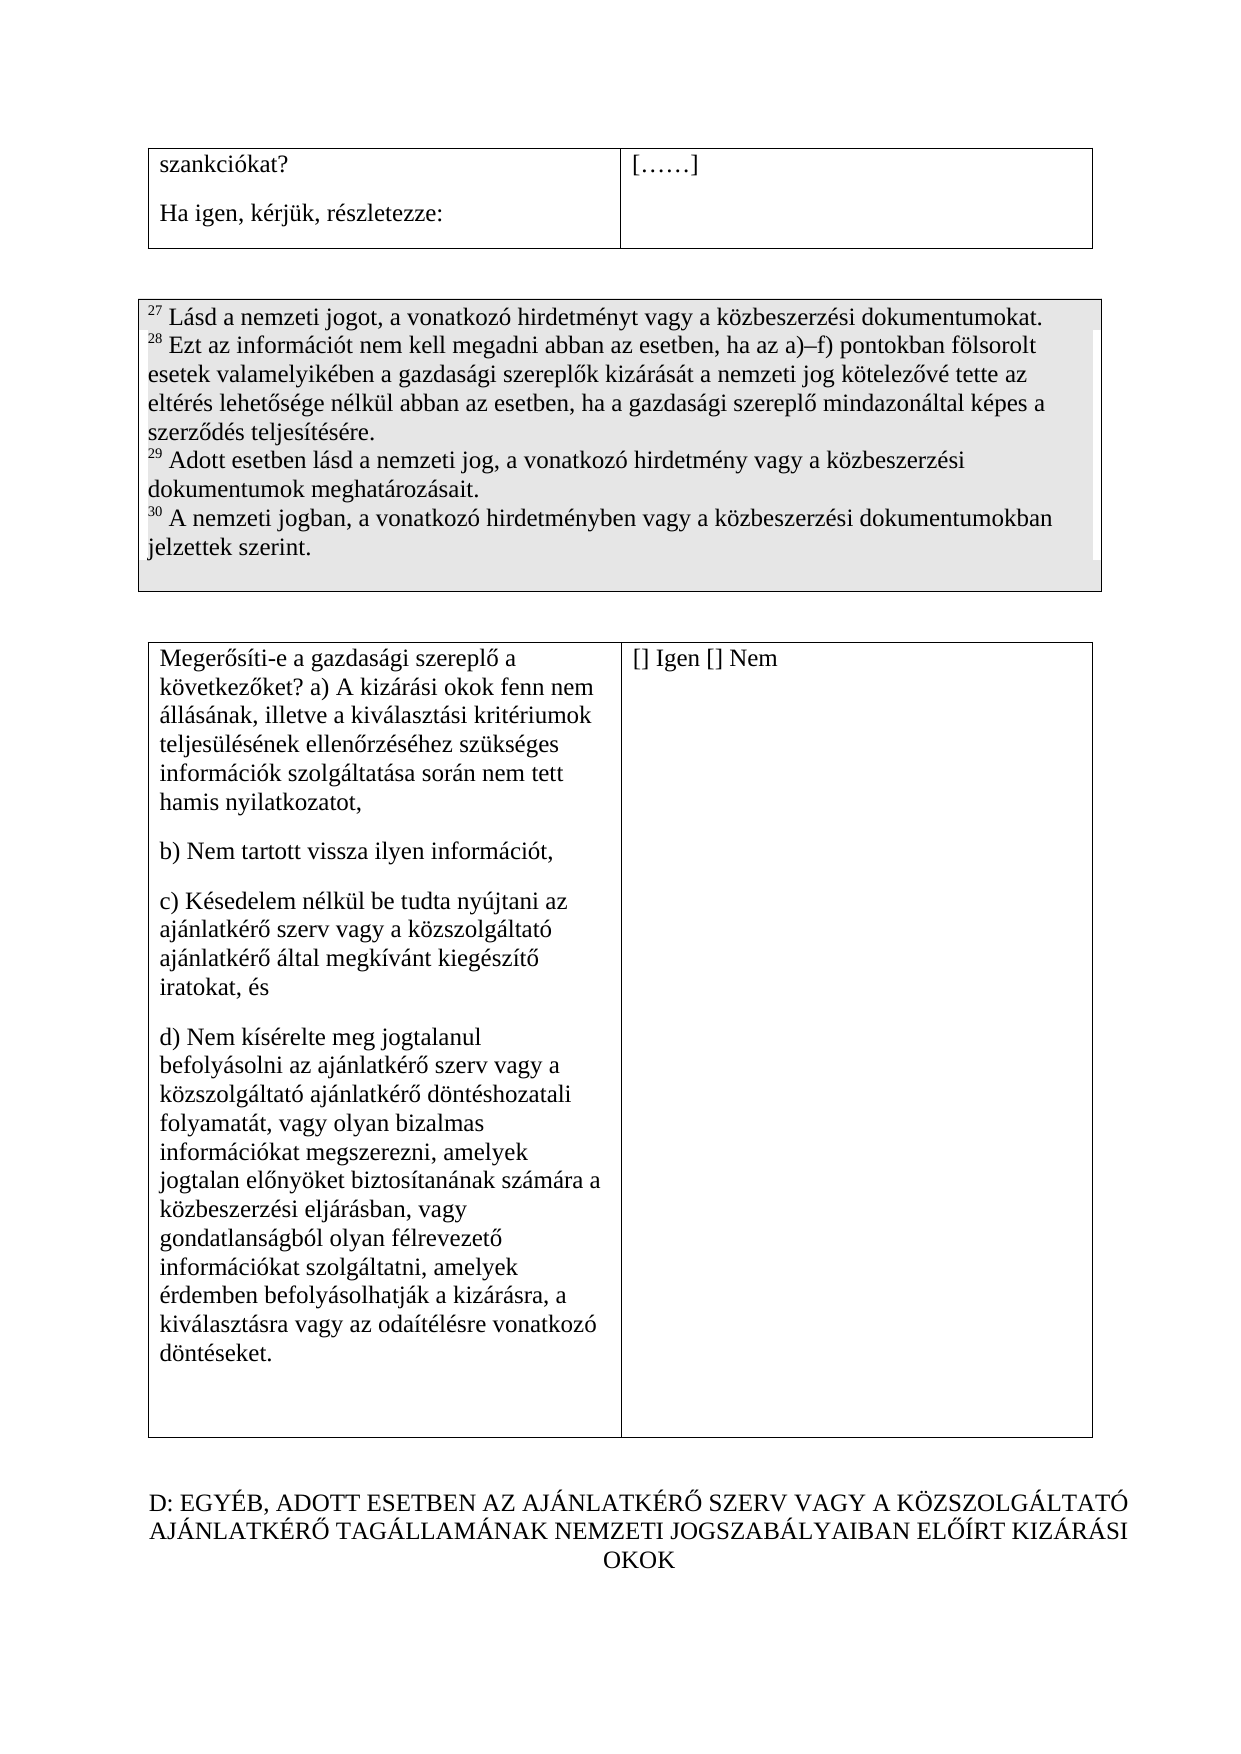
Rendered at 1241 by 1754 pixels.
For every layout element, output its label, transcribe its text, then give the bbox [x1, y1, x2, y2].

table_header Megerősíti-e a gazdasági szereplő a következőket? a) A kizárási okok fenn nem állásának, illetve a kiválasztási kritériumok teljesülésének ellenőrzéséhez szükséges információk szolgáltatása során nem tett hamis nyilatkozatot, b) Nem tartott vissza ilyen információt, c) Késedelem nélkül be tudta nyújtani az ajánlatkérő szerv vagy a közszolgáltató ajánlatkérő által megkívánt kiegészítő iratokat, és d) Nem kísérelte meg jogtalanul befolyásolni az ajánlatkérő szerv vagy a közszolgáltató ajánlatkérő döntéshozatali folyamatát, vagy olyan bizalmas információkat megszerezni, amelyek jogtalan előnyöket biztosítanának számára a közbeszerzési eljárásban, vagy gondatlanságból olyan félrevezető információkat szolgáltatni, amelyek érdemben befolyásolhatják a kizárásra, a kiválasztásra vagy az odaítélésre vonatkozó döntéseket. [149, 643, 621, 1437]
text 29 Adott esetben lásd a nemzeti jog, a vonatkozó hirdetmény vagy a közbeszerzési dokumentumok meghatározásait. [148, 445, 1093, 503]
table_header [] Igen [] Nem [622, 643, 1092, 1437]
text D: EGYÉB, ADOTT ESETBEN AZ AJÁNLATKÉRŐ SZERV VAGY A KÖZSZOLGÁLTATÓ AJÁNLATKÉRŐ TAGÁLLAMÁNAK NEMZETI JOGSZABÁLYAIBAN ELŐÍRT KIZÁRÁSI OKOK [148, 1488, 1130, 1574]
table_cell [621, 149, 1092, 248]
text 28 Ezt az információt nem kell megadni abban az esetben, ha az a)–f) pontokban fölsorolt esetek valamelyikében a gazdasági szereplők kizárását a nemzeti jog kötelezővé tette az eltérés lehetősége nélkül abban az esetben, ha a gazdasági szereplő mindazonáltal képes a szerződés teljesítésére. [148, 330, 1093, 445]
text 30 A nemzeti jogban, a vonatkozó hirdetményben vagy a közbeszerzési dokumentumokban jelzettek szerint. [148, 503, 1093, 557]
text 27 Lásd a nemzeti jogot, a vonatkozó hirdetményt vagy a közbeszerzési dokumentumokat. [139, 300, 1101, 330]
